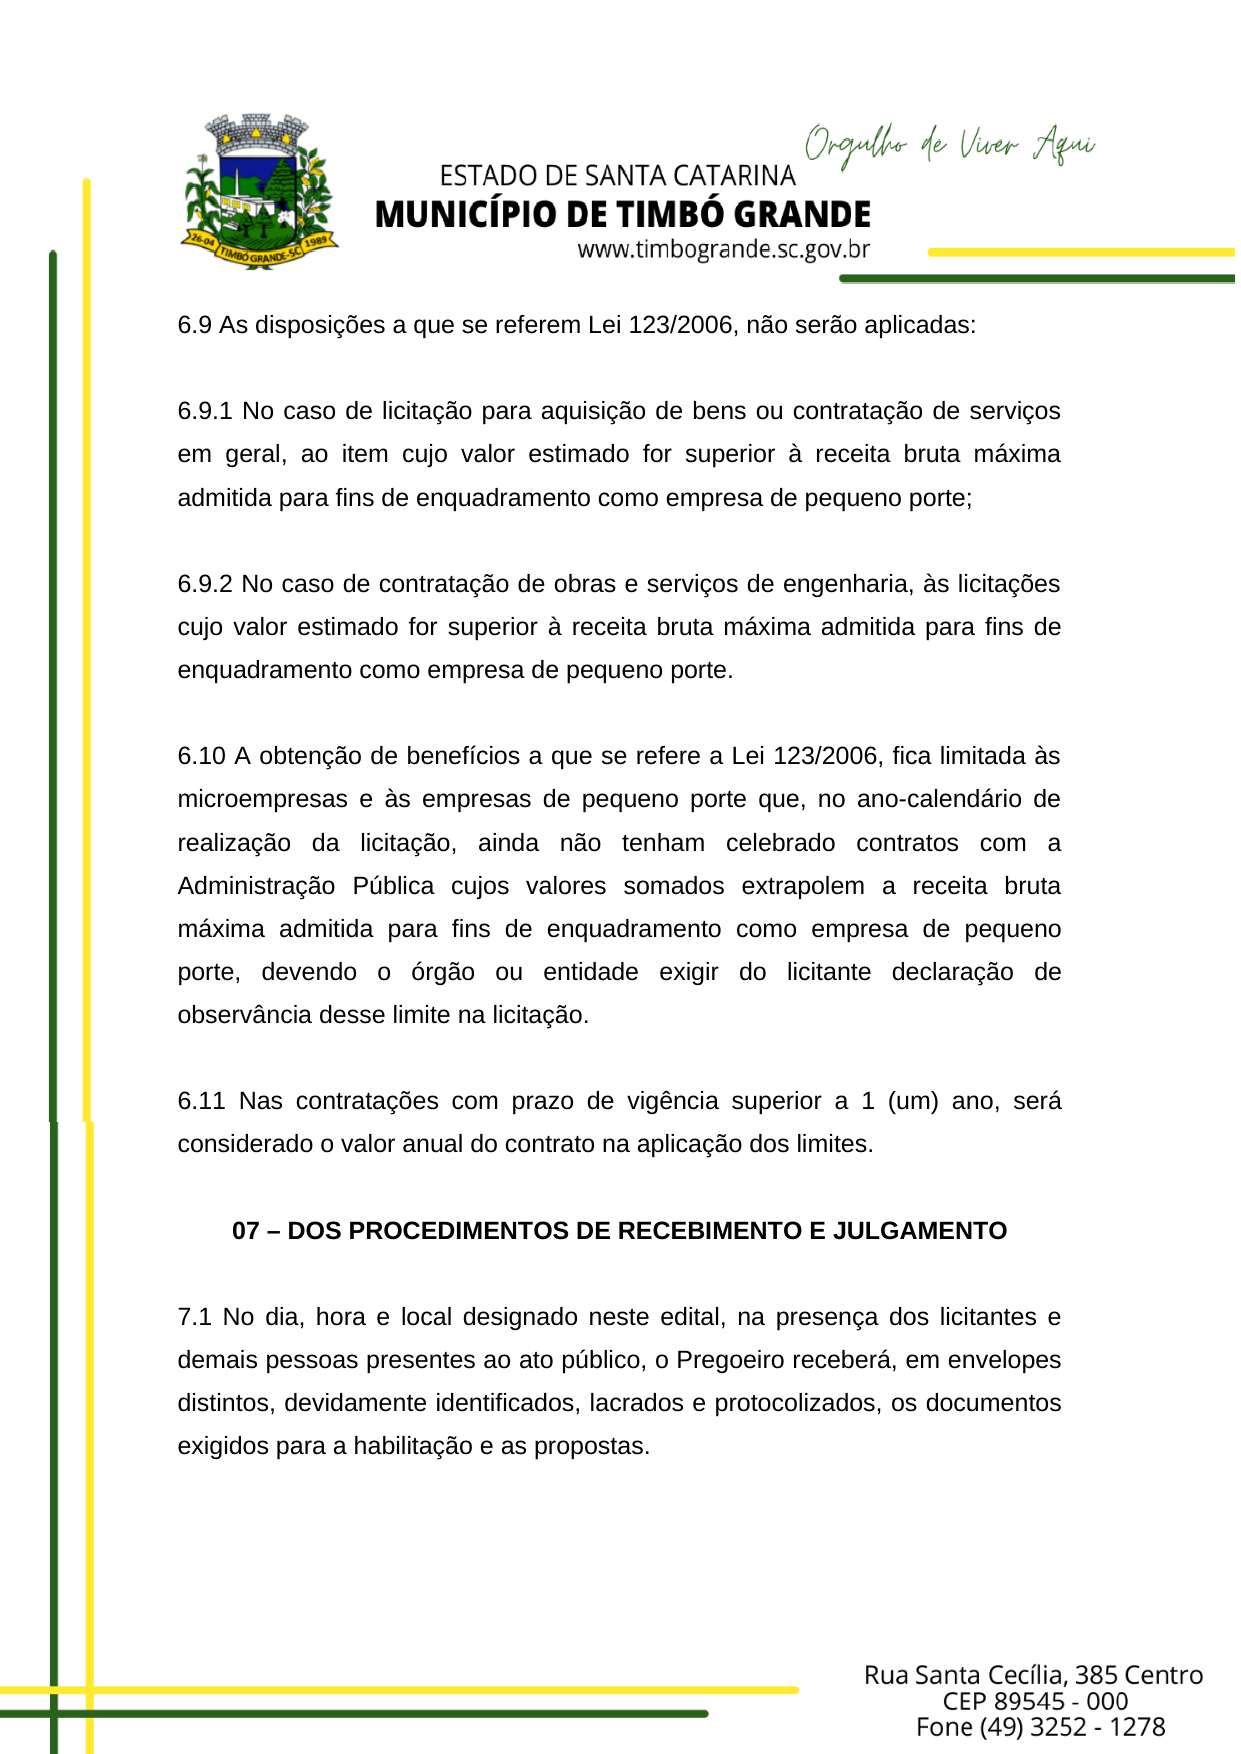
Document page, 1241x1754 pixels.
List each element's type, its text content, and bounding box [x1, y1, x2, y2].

text 6.10 A obtenção de benefícios a que se refere a Lei 123/2006, fica limitada às microempresas e às empresas de pequeno porte que, no ano-calendário de realização da licitação, ainda não tenham celebrado contratos com a Administração Pública cujos valores somados extrapolem a receita bruta máxima admitida para fins de enquadramento como empresa de pequeno porte, devendo o órgão ou entidade exigir do licitante declaração de observância desse limite na licitação. [177, 741, 1063, 1029]
picture [0, 0, 1241, 1754]
text 6.9 As disposições a que se referem Lei 123/2006, não serão aplicadas: [177, 310, 1063, 339]
text 07 – DOS PROCEDIMENTOS DE RECEBIMENTO E JULGAMENTO [177, 1216, 1063, 1244]
text 6.9.2 No caso de contratação de obras e serviços de engenharia, às licitações cujo valor estimado for superior à receita bruta máxima admitida para fins de enquadramento como empresa de pequeno porte. [177, 569, 1063, 684]
text 6.11 Nas contratações com prazo de vigência superior a 1 (um) ano, será considerado o valor anual do contrato na aplicação dos limites. [177, 1086, 1063, 1158]
text 6.9.1 No caso de licitação para aquisição de bens ou contratação de serviços em geral, ao item cujo valor estimado for superior à receita bruta máxima admitida para fins de enquadramento como empresa de pequeno porte; [177, 396, 1063, 511]
text 7.1 No dia, hora e local designado neste edital, na presença dos licitantes e demais pessoas presentes ao ato público, o Pregoeiro receberá, em envelopes distintos, devidamente identificados, lacrados e protocolizados, os documentos exigidos para a habilitação e as propostas. [177, 1302, 1063, 1460]
